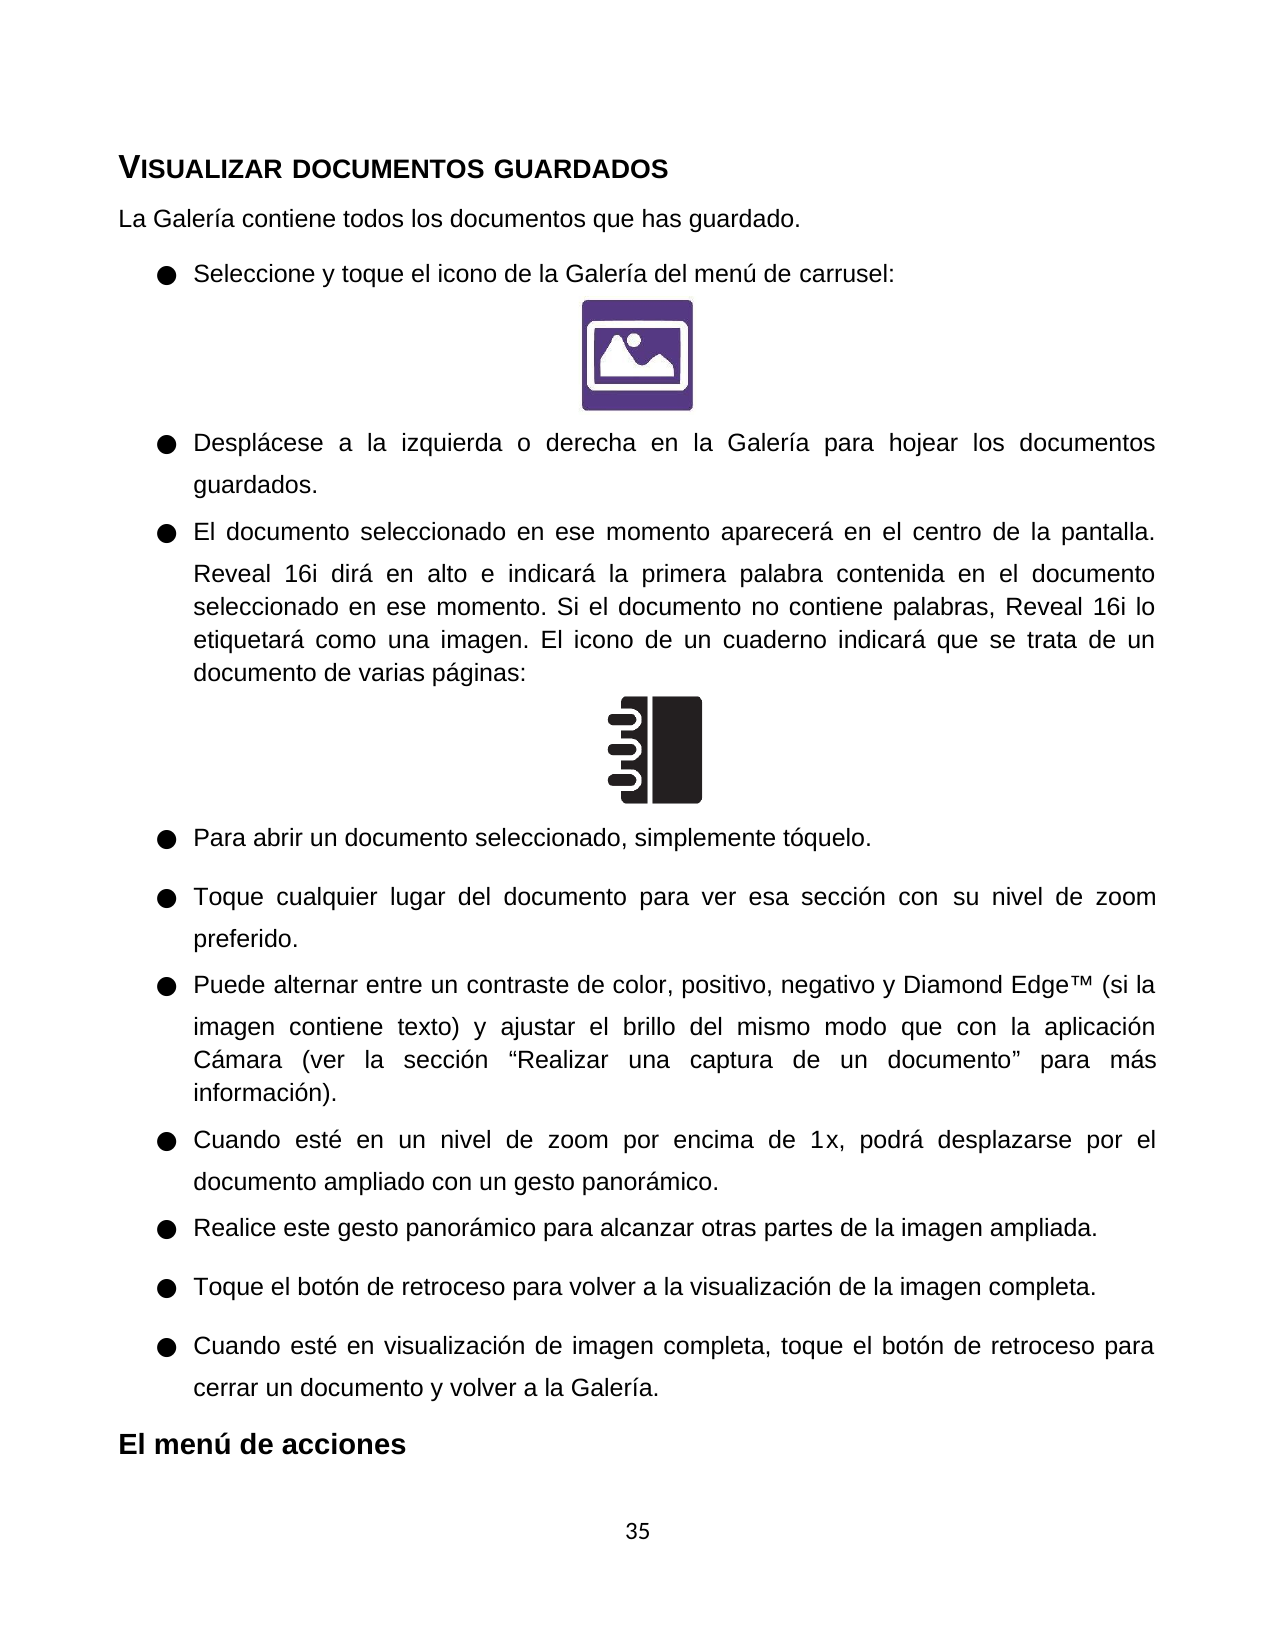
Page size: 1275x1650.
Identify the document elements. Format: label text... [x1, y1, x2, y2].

list Desplácese a la izquierda o derecha en la Galería para hojear los documentos guardados. [156, 415, 1157, 499]
list Cuando esté en visualización de imagen completa, toque el botón de retroceso para cerrar un documento y volver a la Galería. [156, 1317, 1157, 1402]
subtitle El menú de acciones [118, 1427, 1157, 1460]
list Toque el botón de retroceso para volver a la visualización de la imagen completa. [156, 1258, 1157, 1310]
picture [597, 691, 716, 810]
subtitle Visualizar documentos guardados [118, 148, 1157, 186]
list Realice este gesto panorámico para alcanzar otras partes de la imagen ampliada. [156, 1200, 1157, 1251]
list Seleccione y toque el icono de la Galería del menú de carrusel: [156, 246, 1157, 297]
text La Galería contiene todos los documentos que has guardado. [118, 204, 1157, 233]
list Puede alternar entre un contraste de color, positivo, negativo y Diamond Edge™ (si la imagen contiene texto) y ajustar el brillo del mismo modo que con la aplicación Cámara (ver la sección “Realizar una captura de un documento” para más información). [156, 957, 1157, 1107]
list Toque cualquier lugar del documento para ver esa sección con su nivel de zoom preferido. [156, 868, 1157, 952]
picture [578, 296, 697, 415]
list El documento seleccionado en ese momento aparecerá en el centro de la pantalla. Reveal 16i dirá en alto e indicará la primera palabra contenida en el documento seleccionado en ese momento. Si el documento no contiene palabras, Reveal 16i lo etiquetará como una imagen. El icono de un cuaderno indicará que se trata de un documento de varias páginas: [156, 503, 1157, 687]
list Cuando esté en un nivel de zoom por encima de 1x, podrá desplazarse por el documento ampliado con un gesto panorámico. [156, 1111, 1157, 1195]
list Para abrir un documento seleccionado, simplemente tóquelo. [156, 809, 1157, 860]
